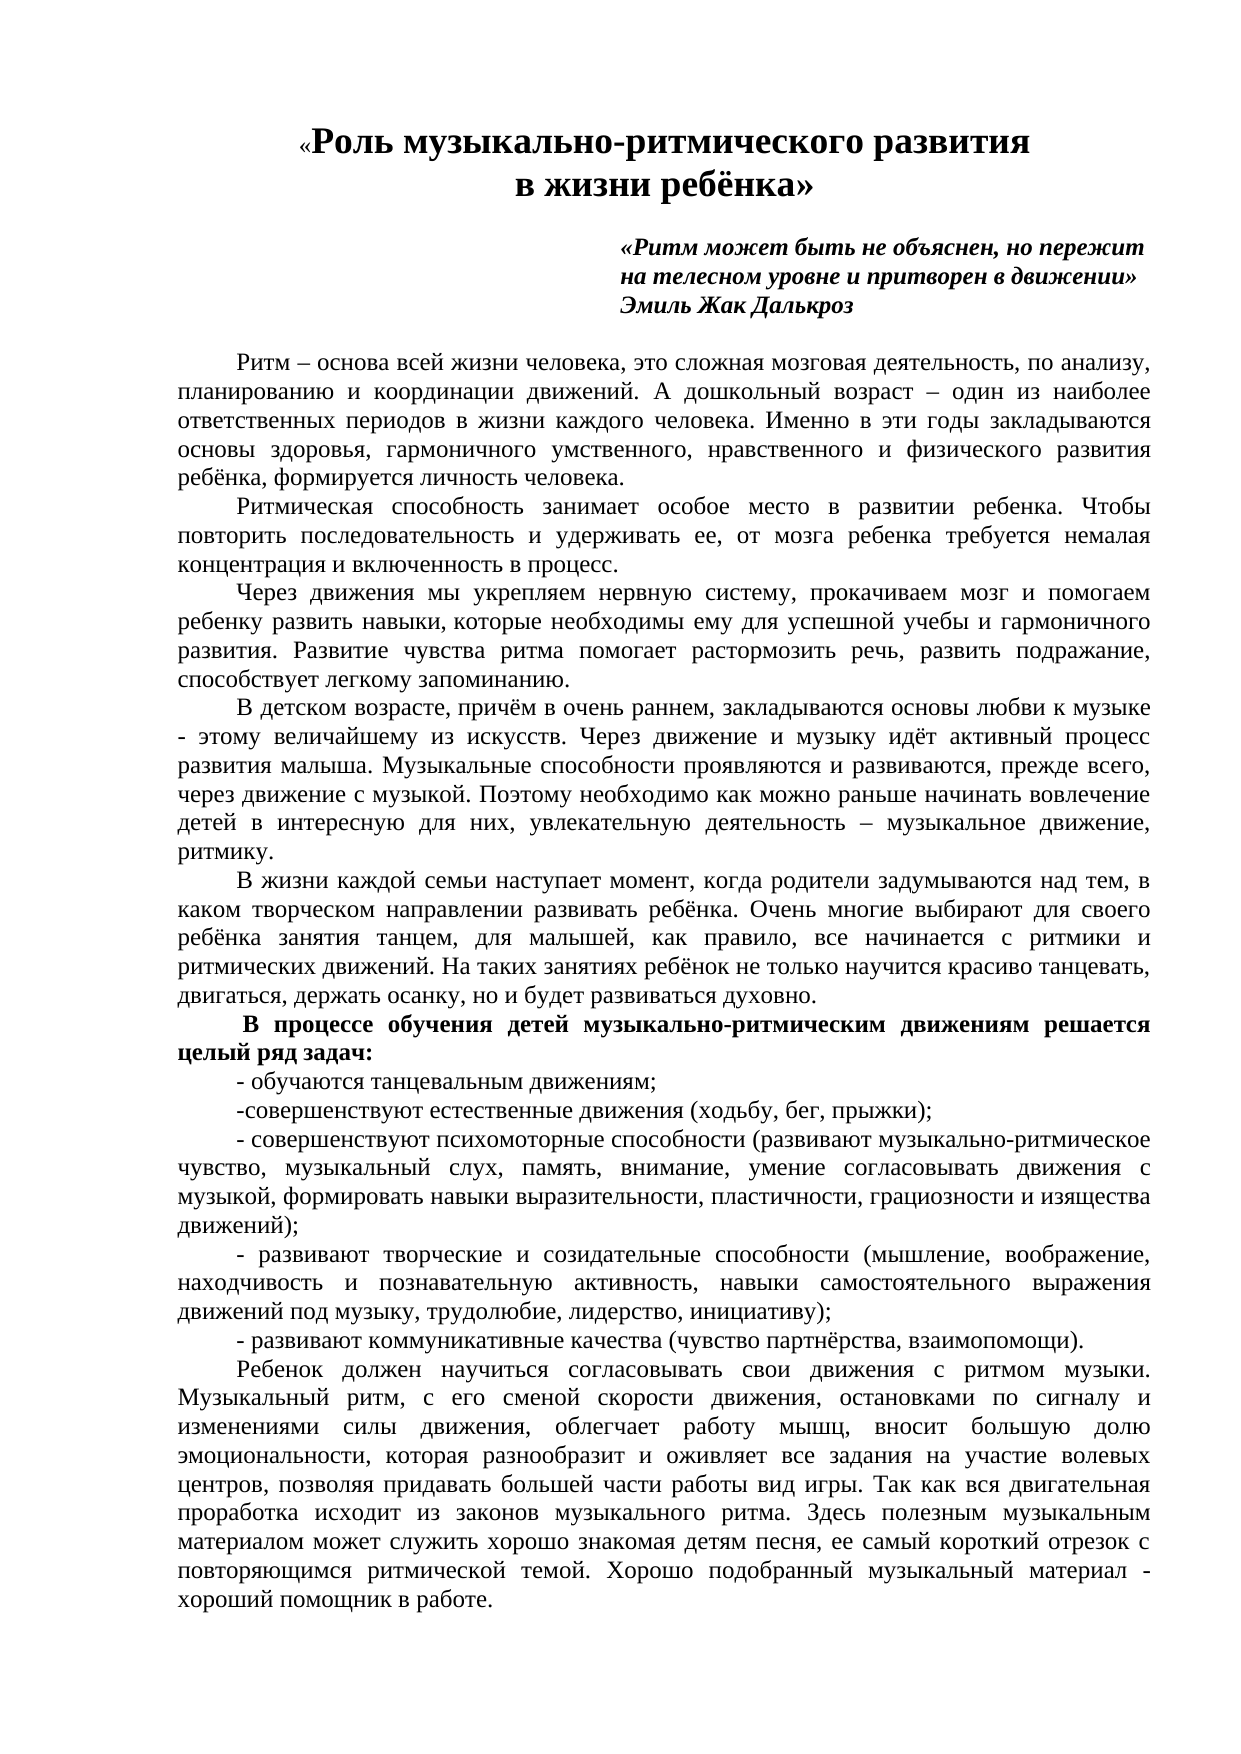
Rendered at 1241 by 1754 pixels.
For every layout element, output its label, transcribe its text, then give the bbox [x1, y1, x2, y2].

text Эмиль Жак Далькроз [620, 290, 1152, 319]
text - развивают творческие и созидательные способности (мышление, воображение, находчивость и познавательную активность, навыки самостоятельного выражения движений под музыку, трудолюбие, лидерство, инициативу); [177, 1239, 1152, 1325]
text Через движения мы укрепляем нервную систему, прокачиваем мозг и помогаем ребенку развить навыки, которые необходимы ему для успешной учебы и гармоничного развития. Развитие чувства ритма помогает растормозить речь, развить подражание, способствует легкому запоминанию. [177, 577, 1152, 692]
text Ритм – основа всей жизни человека, это сложная мозговая деятельность, по анализу, планированию и координации движений. А дошкольный возраст – один из наиболее ответственных периодов в жизни каждого человека. Именно в эти годы закладываются основы здоровья, гармоничного умственного, нравственного и физического развития ребёнка, формируется личность человека. [177, 347, 1152, 491]
text В жизни каждой семьи наступает момент, когда родители задумываются над тем, в каком творческом направлении развивать ребёнка. Очень многие выбирают для своего ребёнка занятия танцем, для малышей, как правило, все начинается с ритмики и ритмических движений. На таких занятиях ребёнок не только научится красиво танцевать, двигаться, держать осанку, но и будет развиваться духовно. [177, 865, 1152, 1009]
text в жизни ребёнка» [177, 161, 1152, 204]
text - развивают коммуникативные качества (чувство партнёрства, взаимопомощи). [177, 1325, 1152, 1354]
text «Ритм может быть не объяснен, но пережит на телесном уровне и притворен в движении» [620, 232, 1152, 290]
text - совершенствуют психомоторные способности (развивают музыкально-ритмическое чувство, музыкальный слух, память, внимание, умение согласовывать движения с музыкой, формировать навыки выразительности, пластичности, грациозности и изящества движений); [177, 1124, 1152, 1239]
text - обучаются танцевальным движениям; [177, 1066, 1152, 1095]
text Ребенок должен научиться согласовывать свои движения с ритмом музыки. Музыкальный ритм, с его сменой скорости движения, остановками по сигналу и изменениями силы движения, облегчает работу мышц, вносит большую долю эмоциональности, которая разнообразит и оживляет все задания на участие волевых центров, позволяя придавать большей части работы вид игры. Так как вся двигательная проработка исходит из законов музыкального ритма. Здесь полезным музыкальным материалом может служить хорошо знакомая детям песня, ее самый короткий отрезок с повторяющимся ритмической темой. Хорошо подобранный музыкальный материал - хороший помощник в работе. [177, 1354, 1152, 1612]
text -совершенствуют естественные движения (ходьбу, бег, прыжки); [177, 1095, 1152, 1124]
text Ритмическая способность занимает особое место в развитии ребенка. Чтобы повторить последовательность и удерживать ее, от мозга ребенка требуется немалая концентрация и включенность в процесс. [177, 491, 1152, 577]
text В детском возрасте, причём в очень раннем, закладываются основы любви к музыке - этому величайшему из искусств. Через движение и музыку идёт активный процесс развития малыша. Музыкальные способности проявляются и развиваются, прежде всего, через движение с музыкой. Поэтому необходимо как можно раньше начинать вовлечение детей в интересную для них, увлекательную деятельность – музыкальное движение, ритмику. [177, 692, 1152, 865]
text В процессе обучения детей музыкально-ритмическим движениям решается целый ряд задач: [177, 1009, 1152, 1066]
text «Роль музыкально-ритмического развития [177, 118, 1152, 161]
